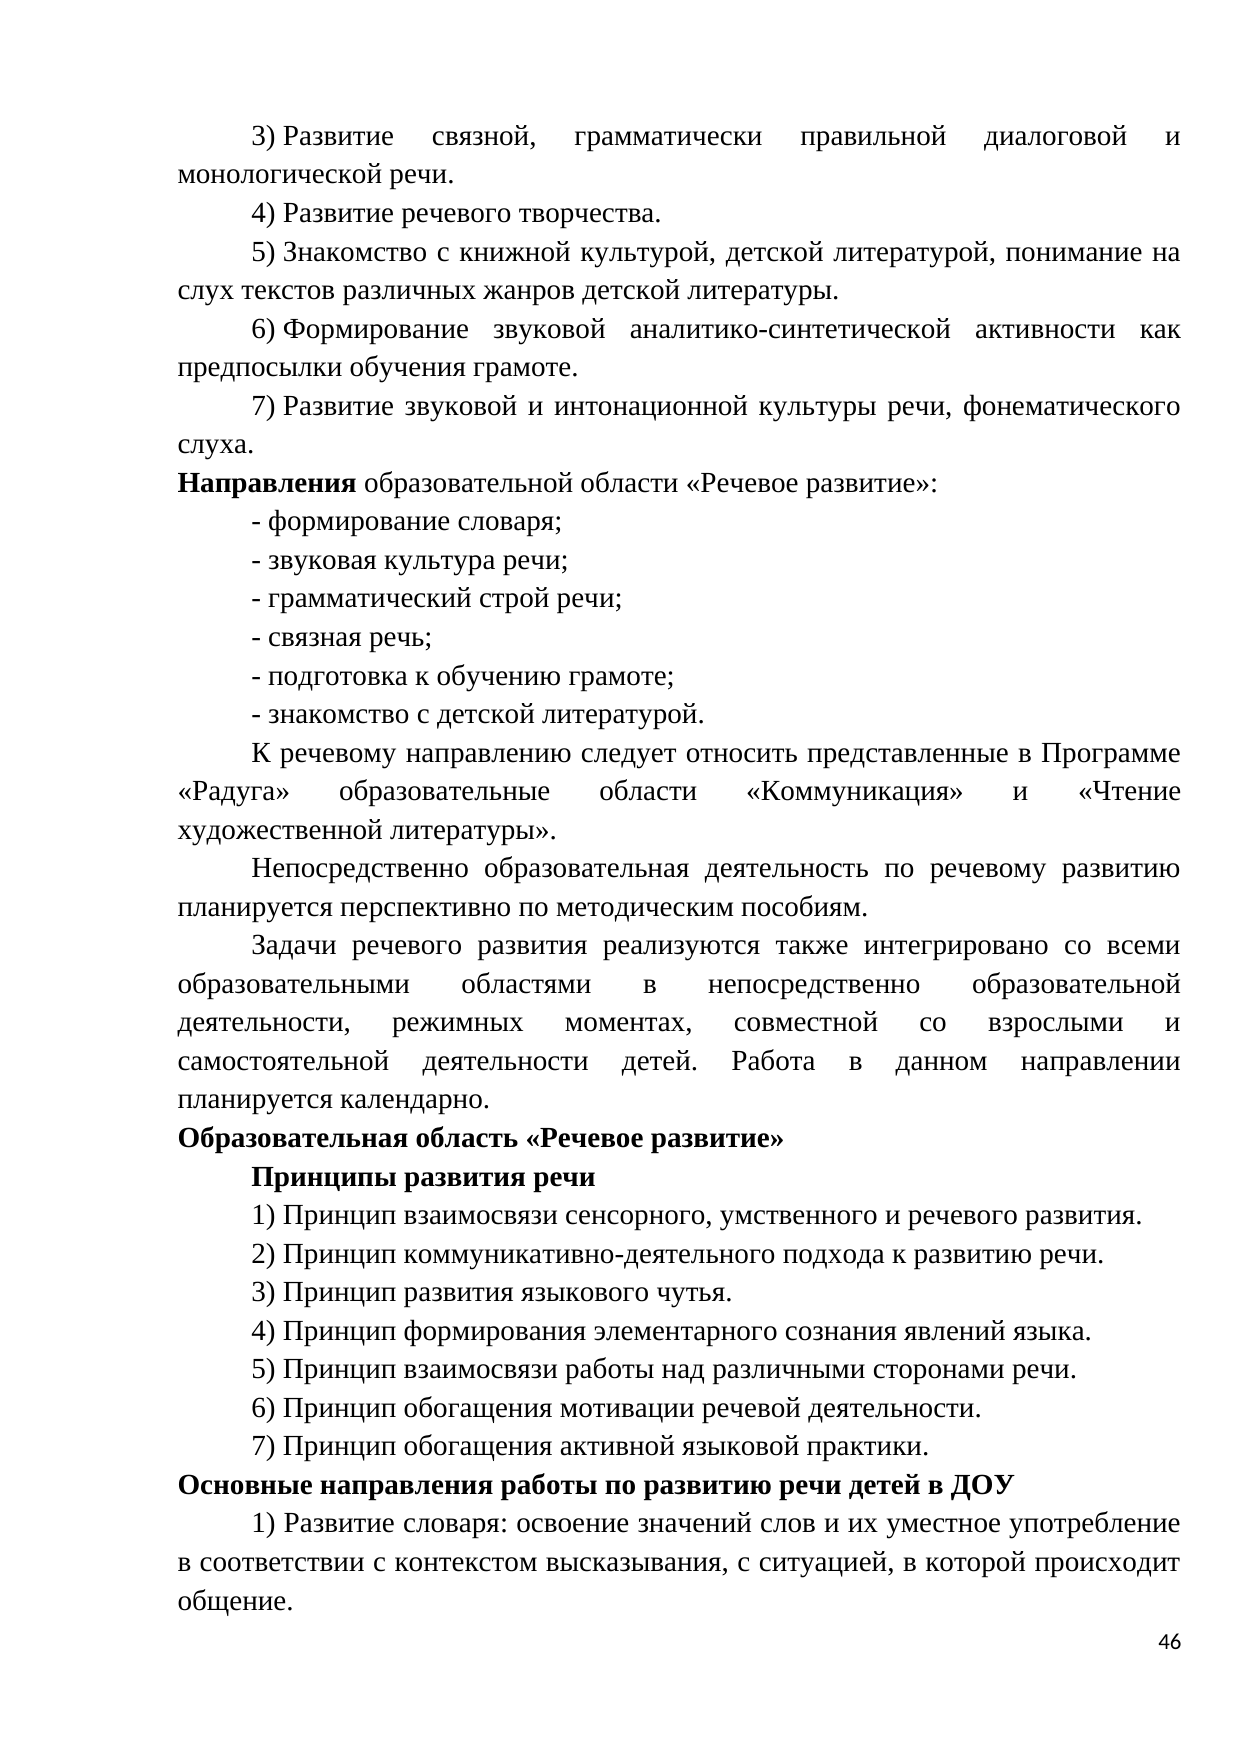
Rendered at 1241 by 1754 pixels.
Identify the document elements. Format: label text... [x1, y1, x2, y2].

text 6) Принцип обогащения мотивации речевой деятельности. [177, 1390, 1181, 1423]
text 3) Развитие связной, грамматически правильной диалоговой и монологической речи. [177, 118, 1181, 190]
text - знакомство с детской литературой. [177, 696, 1181, 730]
text 6) Формирование звуковой аналитико-синтетической активности как предпосылки обучения грамоте. [177, 311, 1181, 383]
text 1) Принцип взаимосвязи сенсорного, умственного и речевого развития. [177, 1197, 1181, 1231]
text - звуковая культура речи; [177, 542, 1181, 576]
text 4) Принцип формирования элементарного сознания явлений языка. [177, 1313, 1181, 1346]
text 1) Развитие словаря: освоение значений слов и их уместное употребление в соответствии с контекстом высказывания, с ситуацией, в которой происходит общение. [177, 1506, 1181, 1616]
text К речевому направлению следует относить представленные в Программе «Радуга» образовательные области «Коммуникация» и «Чтение художественной литературы». [177, 735, 1181, 845]
text Образовательная область «Речевое развитие» [177, 1120, 1181, 1154]
text - формирование словаря; [177, 503, 1181, 537]
text Непосредственно образовательная деятельность по речевому развитию планируется перспективно по методическим пособиям. [177, 850, 1181, 922]
text 7) Принцип обогащения активной языковой практики. [177, 1428, 1181, 1462]
text Направления образовательной области «Речевое развитие»: [177, 465, 1181, 498]
text 2) Принцип коммуникативно-деятельного подхода к развитию речи. [177, 1236, 1181, 1269]
text Основные направления работы по развитию речи детей в ДОУ [177, 1467, 1181, 1501]
text 7) Развитие звуковой и интонационной культуры речи, фонематического слуха. [177, 388, 1181, 460]
text - грамматический строй речи; [177, 581, 1181, 614]
text 3) Принцип развития языкового чутья. [177, 1274, 1181, 1308]
text - связная речь; [177, 619, 1181, 653]
text 5) Принцип взаимосвязи работы над различными сторонами речи. [177, 1351, 1181, 1385]
text Задачи речевого развития реализуются также интегрировано со всеми образовательными областями в непосредственно образовательной деятельности, режимных моментах, совместной со взрослыми и самостоятельной деятельности детей. Работа в данном направлении планируется календарно. [177, 927, 1181, 1115]
text 4) Развитие речевого творчества. [177, 195, 1181, 229]
text 5) Знакомство с книжной культурой, детской литературой, понимание на слух текстов различных жанров детской литературы. [177, 234, 1181, 306]
text Принципы развития речи [177, 1159, 1181, 1192]
text - подготовка к обучению грамоте; [177, 658, 1181, 691]
